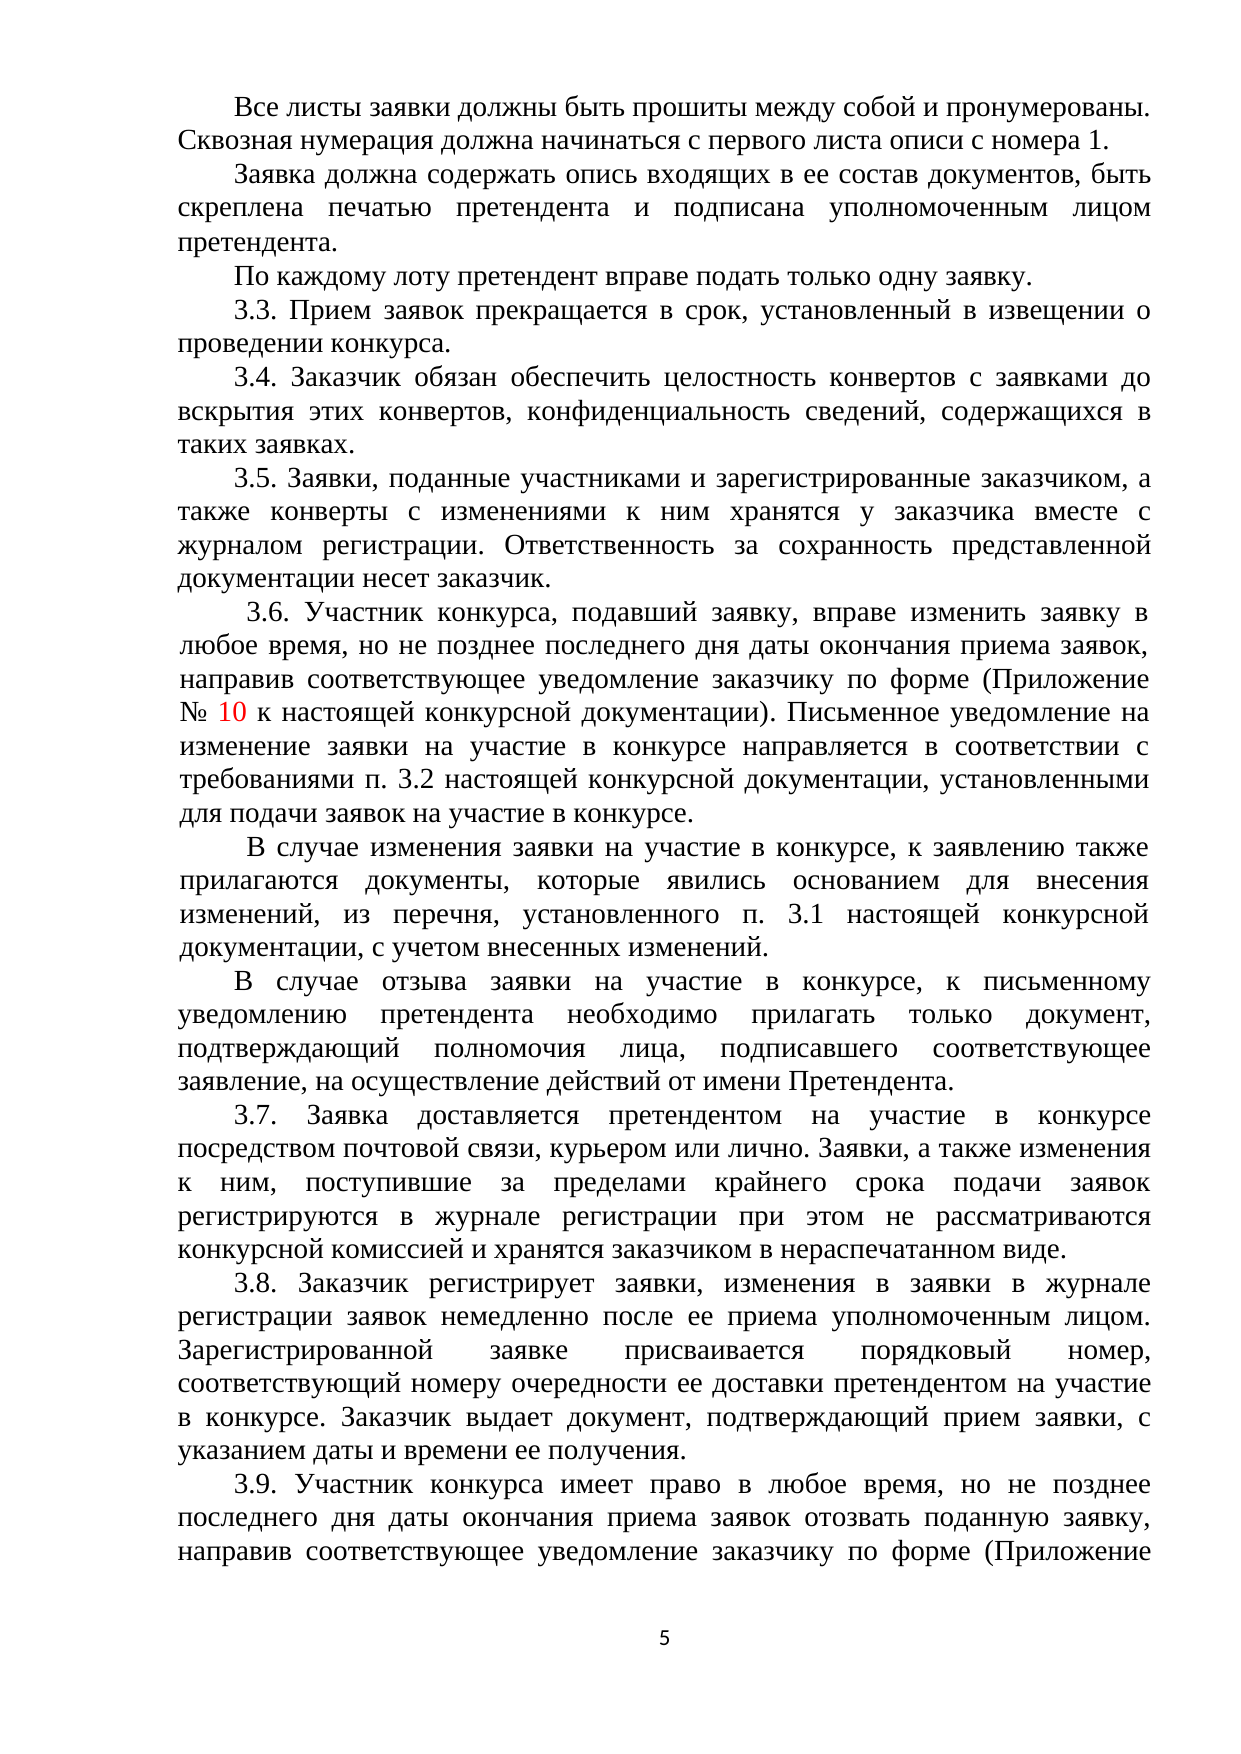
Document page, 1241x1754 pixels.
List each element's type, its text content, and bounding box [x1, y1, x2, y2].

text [177, 1466, 1152, 1567]
text По каждому лоту претендент вправе подать только одну заявку. [177, 258, 1152, 292]
text 3.5. Заявки, поданные участниками и зарегистрированные заказчиком, а также конверты с изменениями к ним хранятся у заказчика вместе с журналом регистрации. Ответственность за сохранность представленной документации несет заказчик. [177, 460, 1152, 594]
text Все листы заявки должны быть прошиты между собой и пронумерованы. Сквозная нумерация должна начинаться с первого листа описи с номера 1. [177, 89, 1152, 156]
text 3.3. Прием заявок прекращается в срок, установленный в извещении о проведении конкурса. [177, 292, 1152, 359]
text В случае изменения заявки на участие в конкурсе, к заявлению также прилагаются документы, которые явились основанием для внесения изменений, из перечня, установленного п. 3.1 настоящей конкурсной документации, с учетом внесенных изменений. [179, 829, 1150, 963]
text В случае отзыва заявки на участие в конкурсе, к письменному уведомлению претендента необходимо прилагать только документ, подтверждающий полномочия лица, подписавшего соответствующее заявление, на осуществление действий от имени Претендента. [177, 963, 1152, 1097]
text 3.6. Участник конкурса, подавший заявку, вправе изменить заявку в любое время, но не позднее последнего дня даты окончания приема заявок, направив соответствующее уведомление заказчику по форме (Приложение № 10 к настоящей конкурсной документации). Письменное уведомление на изменение заявки на участие в конкурсе направляется в соответствии с требованиями п. 3.2 настоящей конкурсной документации, установленными для подачи заявок на участие в конкурсе. [179, 594, 1150, 829]
text 3.4. Заказчик обязан обеспечить целостность конвертов с заявками до вскрытия этих конвертов, конфиденциальность сведений, содержащихся в таких заявках. [177, 359, 1152, 460]
text 3.7. Заявка доставляется претендентом на участие в конкурсе посредством почтовой связи, курьером или лично. Заявки, а также изменения к ним, поступившие за пределами крайнего срока подачи заявок регистрируются в журнале регистрации при этом не рассматриваются конкурсной комиссией и хранятся заказчиком в нераспечатанном виде. [177, 1097, 1152, 1265]
text 3.8. Заказчик регистрирует заявки, изменения в заявки в журнале регистрации заявок немедленно после ее приема уполномоченным лицом. Зарегистрированной заявке присваивается порядковый номер, соответствующий номеру очередности ее доставки претендентом на участие в конкурсе. Заказчик выдает документ, подтверждающий прием заявки, с указанием даты и времени ее получения. [177, 1265, 1152, 1466]
text Заявка должна содержать опись входящих в ее состав документов, быть скреплена печатью претендента и подписана уполномоченным лицом претендента. [177, 156, 1152, 258]
